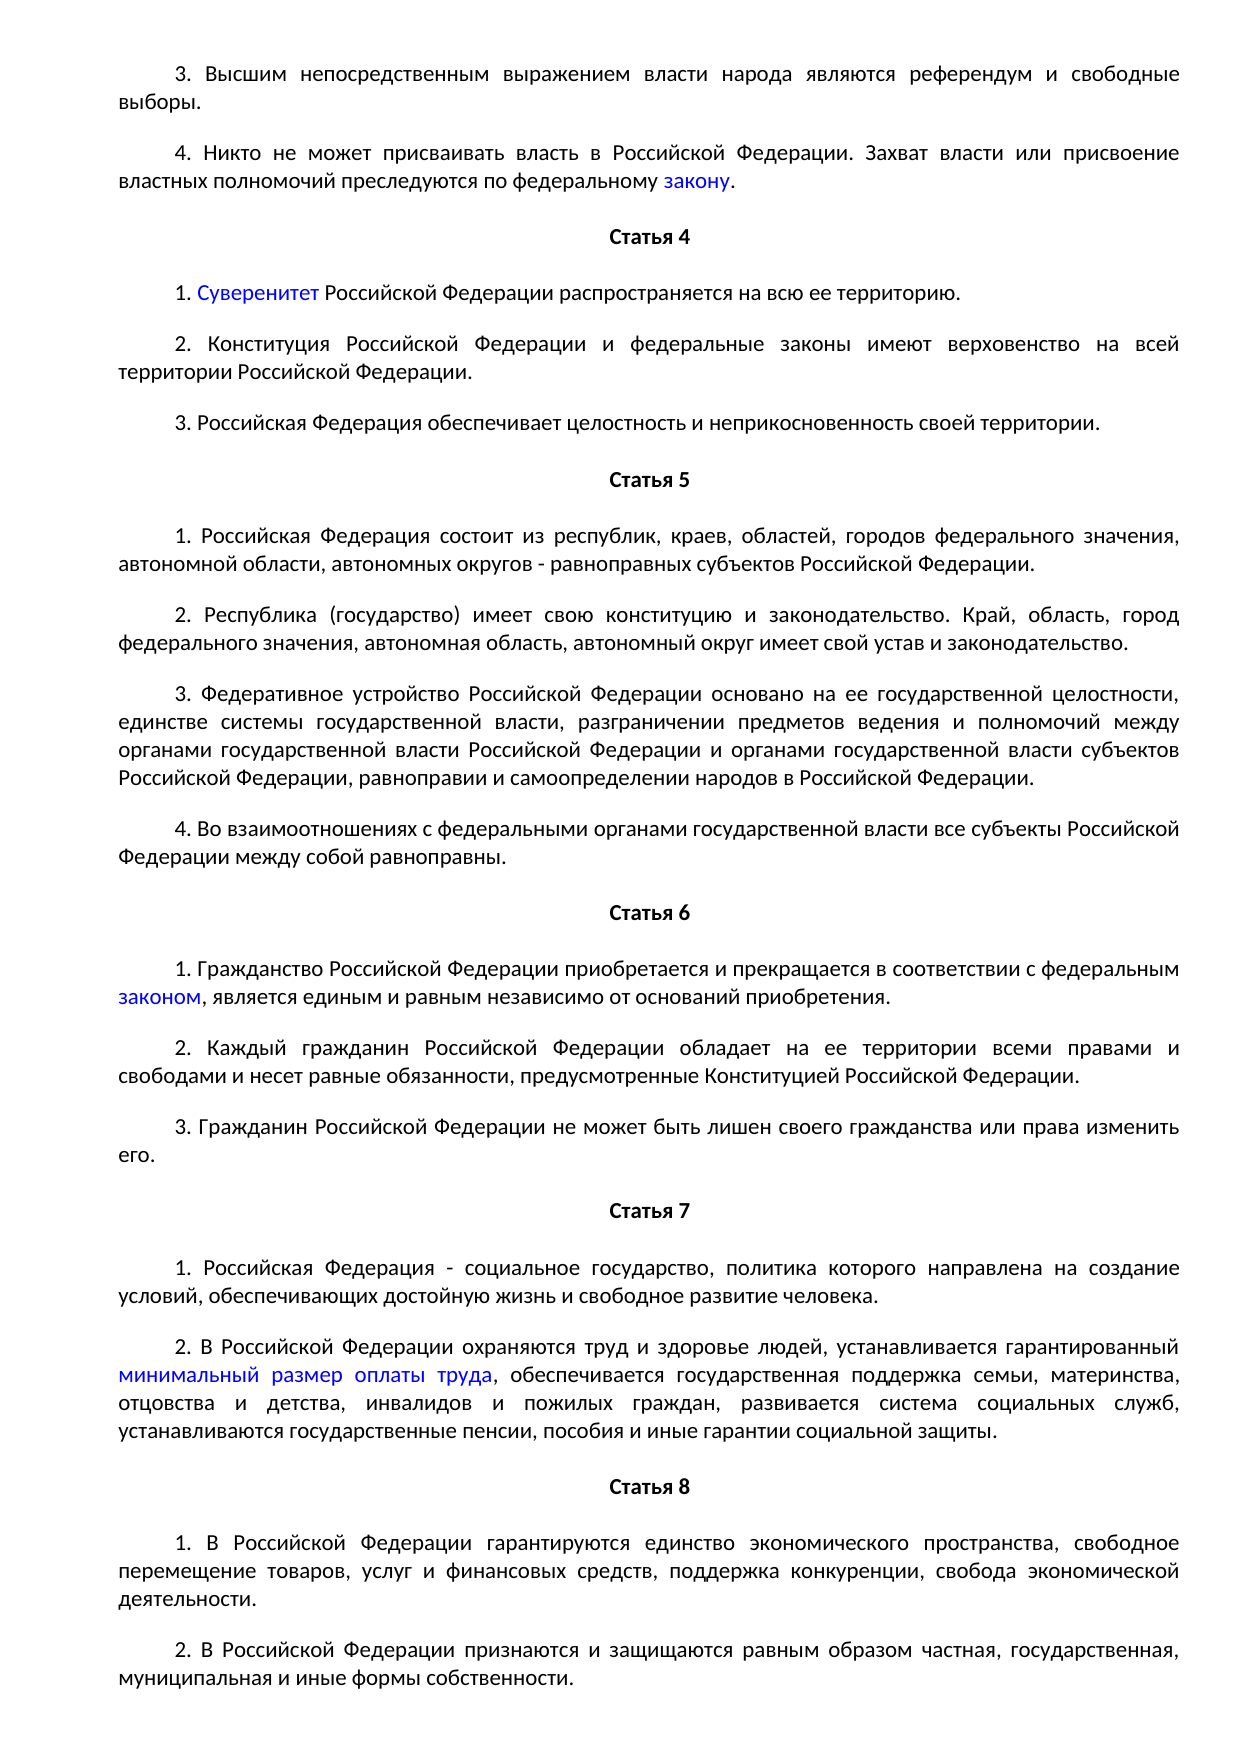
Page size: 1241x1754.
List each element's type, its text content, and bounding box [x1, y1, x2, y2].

text 4. Никто не может присваивать власть в Российской Федерации. Захват власти или присвоение властных полномочий преследуются по федеральному закону. [118, 138, 1181, 194]
text 1. Суверенитет Российской Федерации распространяется на всю ее территорию. [118, 278, 1181, 307]
text 3. Федеративное устройство Российской Федерации основано на ее государственной целостности, единстве системы государственной власти, разграничении предметов ведения и полномочий между органами государственной власти Российской Федерации и органами государственной власти субъектов Российской Федерации, равноправии и самоопределении народов в Российской Федерации. [118, 679, 1181, 791]
text Статья 8 [118, 1472, 1181, 1500]
text Статья 4 [118, 222, 1181, 250]
text 1. Российская Федерация - социальное государство, политика которого направлена на создание условий, обеспечивающих достойную жизнь и свободное развитие человека. [118, 1253, 1181, 1309]
text 1. Гражданство Российской Федерации приобретается и прекращается в соответствии с федеральным законом, является единым и равным независимо от оснований приобретения. [118, 954, 1181, 1010]
text 3. Высшим непосредственным выражением власти народа являются референдум и свободные выборы. [118, 59, 1181, 115]
text 2. В Российской Федерации охраняются труд и здоровье людей, устанавливается гарантированный минимальный размер оплаты труда, обеспечивается государственная поддержка семьи, материнства, отцовства и детства, инвалидов и пожилых граждан, развивается система социальных служб, устанавливаются государственные пенсии, пособия и иные гарантии социальной защиты. [118, 1332, 1181, 1444]
text 4. Во взаимоотношениях с федеральными органами государственной власти все субъекты Российской Федерации между собой равноправны. [118, 814, 1181, 870]
text Статья 7 [118, 1197, 1181, 1224]
text 3. Российская Федерация обеспечивает целостность и неприкосновенность своей территории. [118, 408, 1181, 436]
text 2. Конституция Российской Федерации и федеральные законы имеют верховенство на всей территории Российской Федерации. [118, 329, 1181, 386]
text 1. В Российской Федерации гарантируются единство экономического пространства, свободное перемещение товаров, услуг и финансовых средств, поддержка конкуренции, свобода экономической деятельности. [118, 1528, 1181, 1612]
text 3. Гражданин Российской Федерации не может быть лишен своего гражданства или права изменить его. [118, 1112, 1181, 1168]
text 2. В Российской Федерации признаются и защищаются равным образом частная, государственная, муниципальная и иные формы собственности. [118, 1635, 1181, 1691]
text 1. Российская Федерация состоит из республик, краев, областей, городов федерального значения, автономной области, автономных округов - равноправных субъектов Российской Федерации. [118, 521, 1181, 577]
text Статья 5 [118, 465, 1181, 493]
text 2. Республика (государство) имеет свою конституцию и законодательство. Край, область, город федерального значения, автономная область, автономный округ имеет свой устав и законодательство. [118, 600, 1181, 656]
text Статья 6 [118, 898, 1181, 926]
text 2. Каждый гражданин Российской Федерации обладает на ее территории всеми правами и свободами и несет равные обязанности, предусмотренные Конституцией Российской Федерации. [118, 1033, 1181, 1089]
